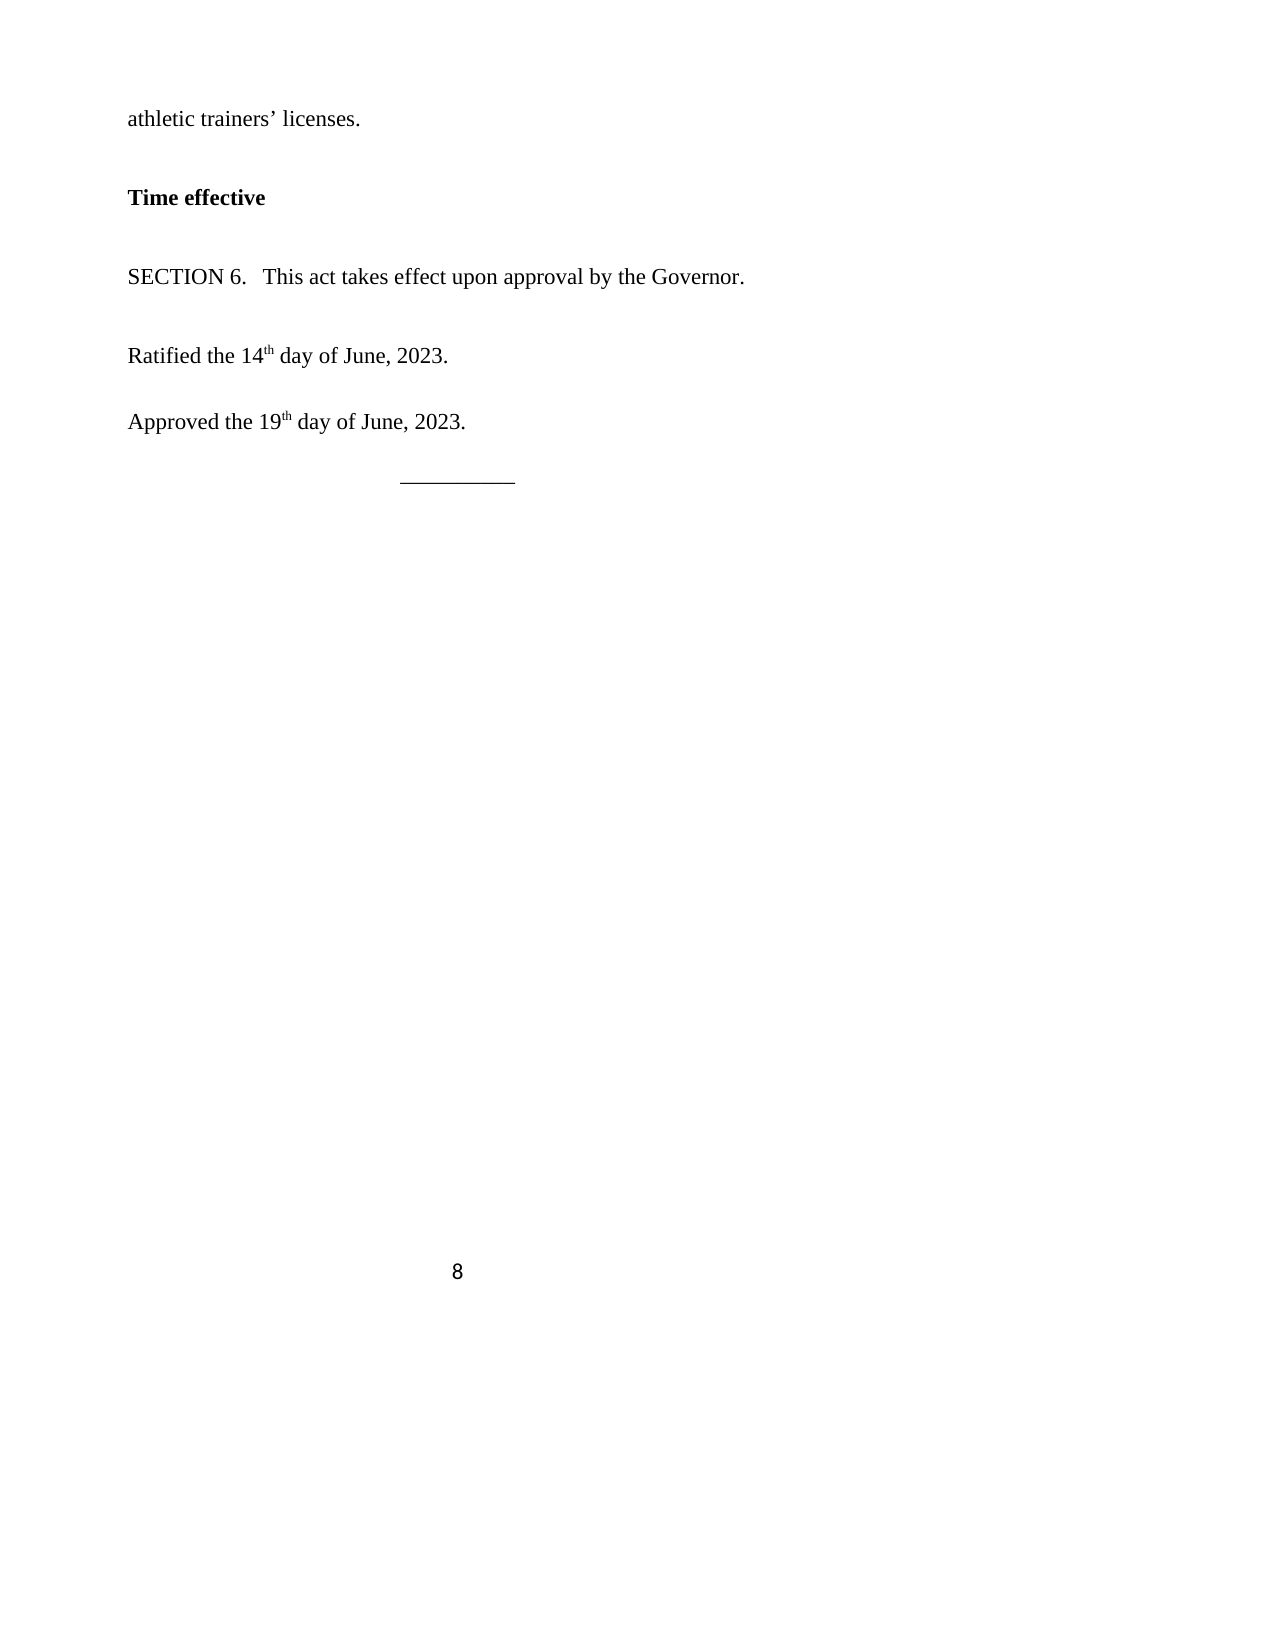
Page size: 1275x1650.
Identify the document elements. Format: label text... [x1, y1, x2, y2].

text __________ [127, 460, 787, 487]
text Ratified the 14th day of June, 2023. [127, 342, 787, 368]
text Approved the 19th day of June, 2023. [127, 408, 787, 434]
text SECTION 6. This act takes effect upon approval by the Governor. [127, 263, 787, 289]
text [127, 105, 787, 131]
text Time effective [127, 184, 787, 210]
